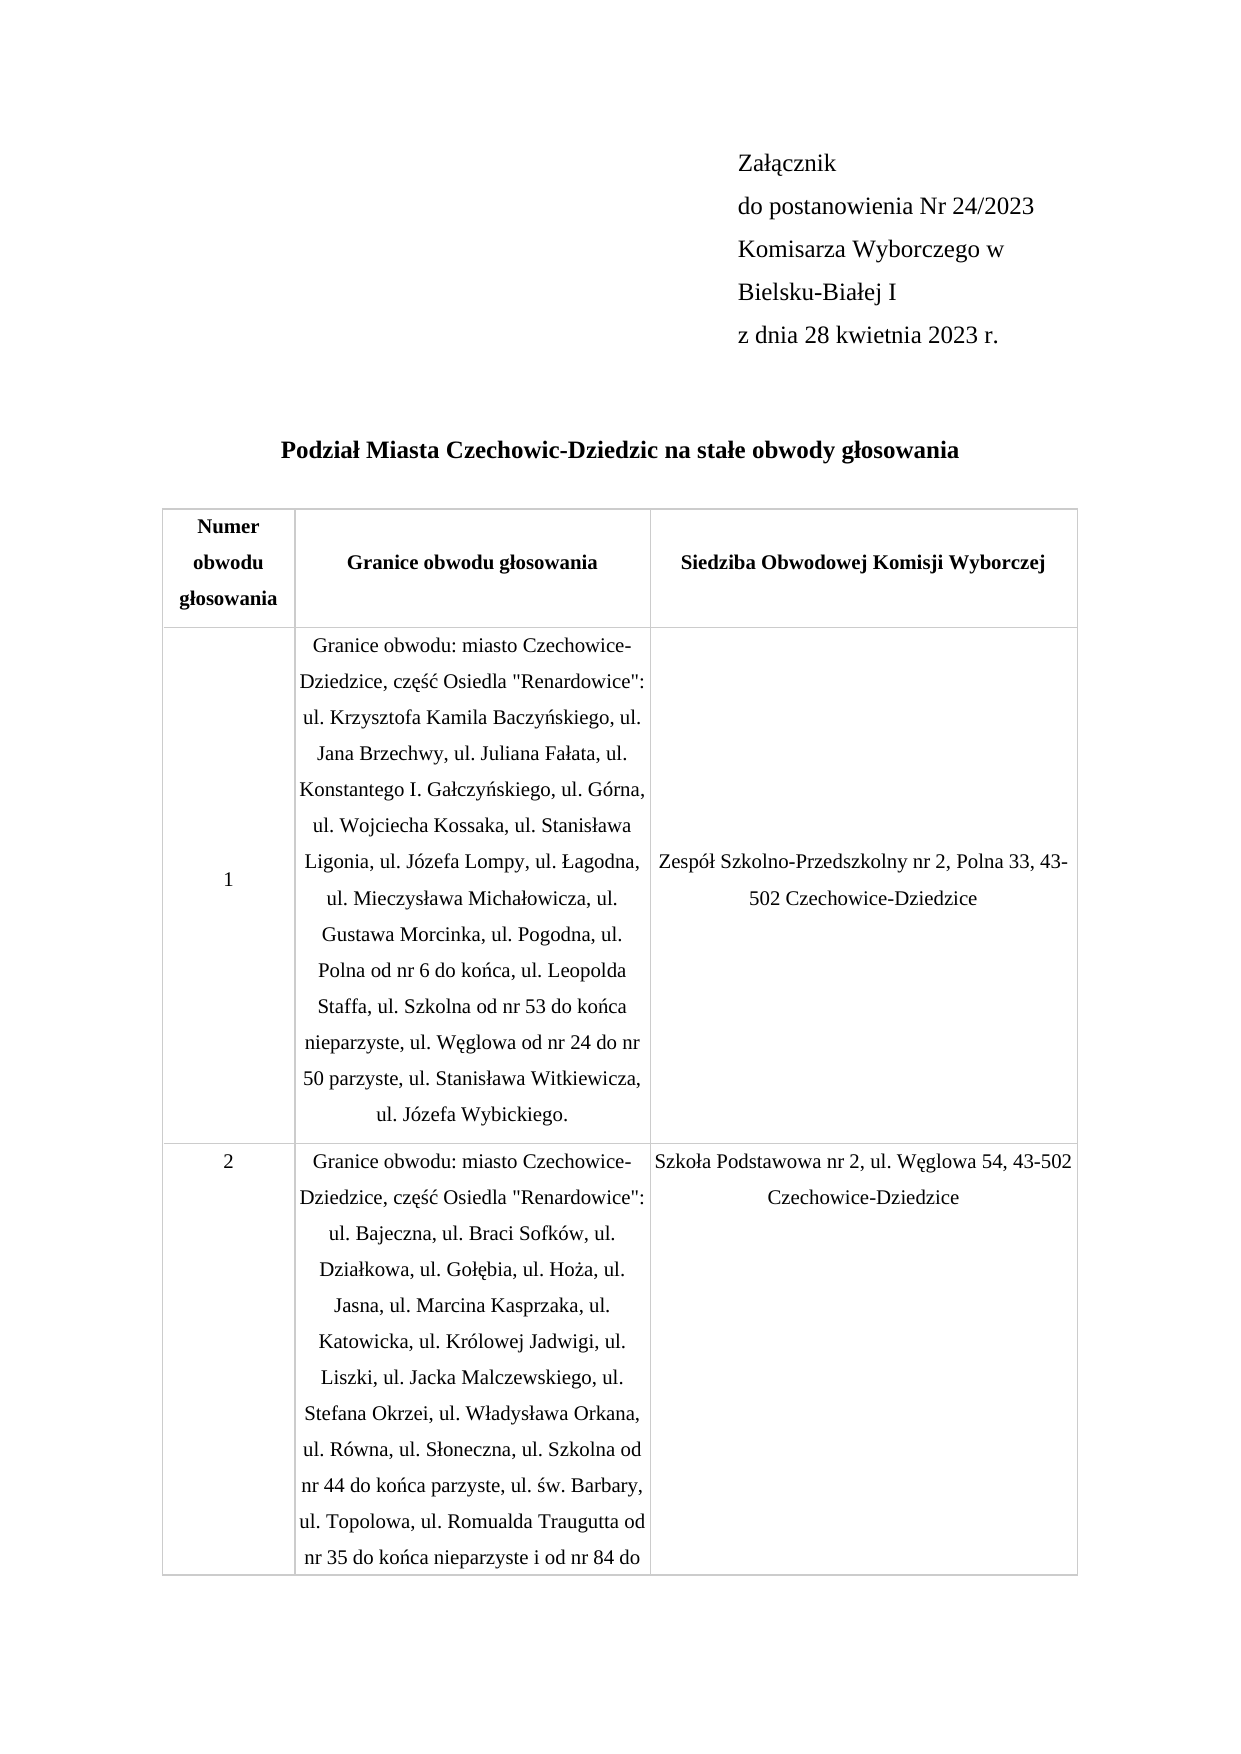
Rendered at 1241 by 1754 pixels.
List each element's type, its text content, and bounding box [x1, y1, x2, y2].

table_header Siedziba Obwodowej Komisji Wyborczej [651, 510, 1077, 627]
table_header Granice obwodu głosowania [296, 510, 650, 627]
text do postanowienia Nr 24/2023 Komisarza Wyborczego w Bielsku-Białej I z dnia 28 kwietnia 2023 r. [738, 191, 1093, 349]
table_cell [296, 1144, 650, 1574]
table_cell 2 [163, 1144, 294, 1574]
table_cell Granice obwodu: miasto Czechowice-Dziedzice, część Osiedla "Renardowice": ul. Krzysztofa Kamila Baczyńskiego, ul. Jana Brzechwy, ul. Juliana Fałata, ul. Konstantego I. Gałczyńskiego, ul. Górna, ul. Wojciecha Kossaka, ul. Stanisława Ligonia, ul. Józefa Lompy, ul. Łagodna, ul. Mieczysława Michałowicza, ul. Gustawa Morcinka, ul. Pogodna, ul. Polna od nr 6 do końca, ul. Leopolda Staffa, ul. Szkolna od nr 53 do końca nieparzyste, ul. Węglowa od nr 24 do nr 50 parzyste, ul. Stanisława Witkiewicza, ul. Józefa Wybickiego. [296, 628, 650, 1142]
text Podział Miasta Czechowic-Dziedzic na stałe obwody głosowania [148, 436, 1093, 464]
table_cell 1 [163, 628, 294, 1142]
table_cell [651, 1144, 1077, 1574]
text Załącznik [738, 148, 1093, 176]
table_cell Zespół Szkolno-Przedszkolny nr 2, Polna 33, 43-502 Czechowice-Dziedzice [651, 628, 1077, 1142]
table_header Numer obwodu głosowania [163, 510, 294, 627]
